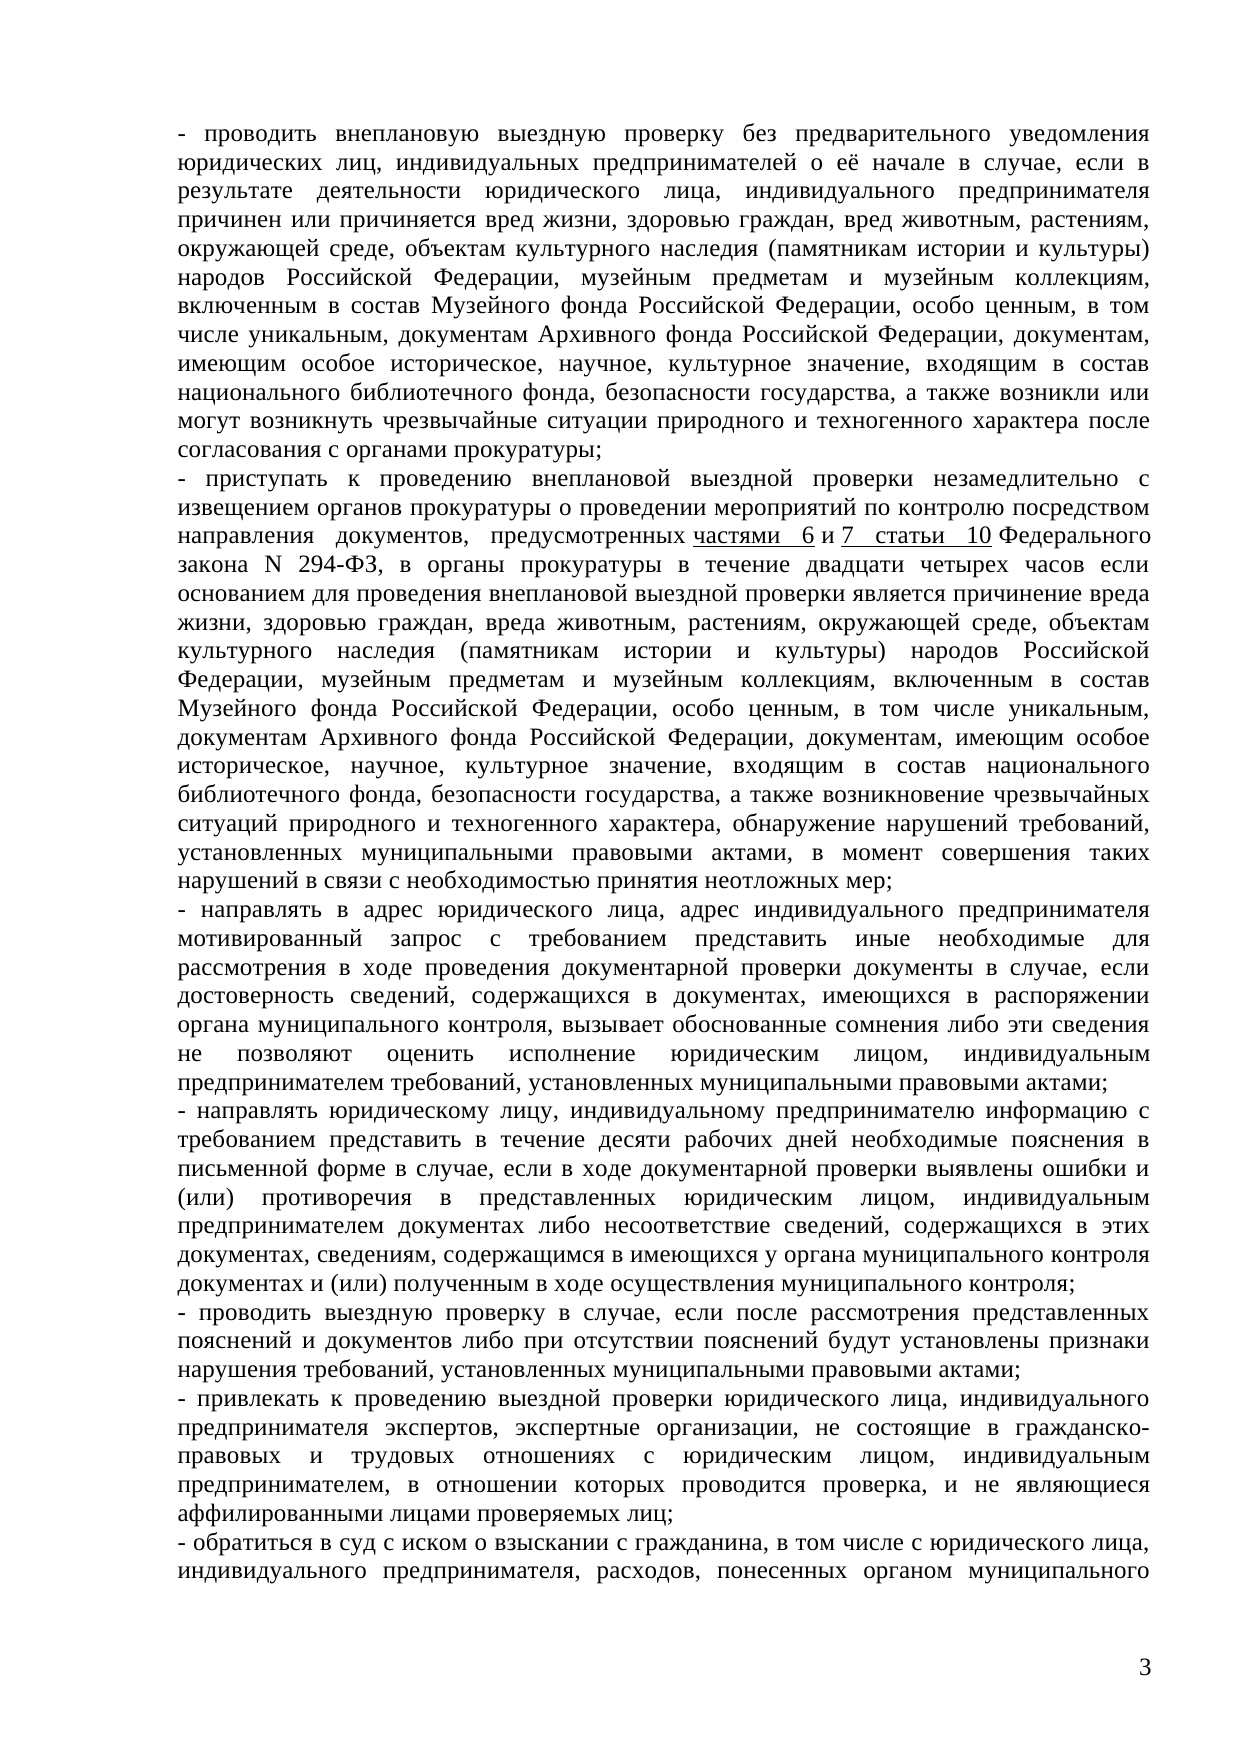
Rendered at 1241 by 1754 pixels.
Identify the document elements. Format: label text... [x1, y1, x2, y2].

text - направлять юридическому лицу, индивидуальному предпринимателю информацию с требованием представить в течение десяти рабочих дней необходимые пояснения в письменной форме в случае, если в ходе документарной проверки выявлены ошибки и (или) противоречия в представленных юридическим лицом, индивидуальным предпринимателем документах либо несоответствие сведений, содержащихся в этих документах, сведениям, содержащимся в имеющихся у органа муниципального контроля документах и (или) полученным в ходе осуществления муниципального контроля; [177, 1096, 1152, 1297]
text - направлять в адрес юридического лица, адрес индивидуального предпринимателя мотивированный запрос с требованием представить иные необходимые для рассмотрения в ходе проведения документарной проверки документы в случае, если достоверность сведений, содержащихся в документах, имеющихся в распоряжении органа муниципального контроля, вызывает обоснованные сомнения либо эти сведения не позволяют оценить исполнение юридическим лицом, индивидуальным предпринимателем требований, установленных муниципальными правовыми актами; [177, 894, 1152, 1096]
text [177, 1527, 1152, 1584]
text - привлекать к проведению выездной проверки юридического лица, индивидуального предпринимателя экспертов, экспертные организации, не состоящие в гражданско-правовых и трудовых отношениях с юридическим лицом, индивидуальным предпринимателем, в отношении которых проводится проверка, и не являющиеся аффилированными лицами проверяемых лиц; [177, 1383, 1152, 1527]
text - приступать к проведению внеплановой выездной проверки незамедлительно с извещением органов прокуратуры о проведении мероприятий по контролю посредством направления документов, предусмотренных частями 6 и 7 статьи 10 Федерального закона N 294-ФЗ, в органы прокуратуры в течение двадцати четырех часов если основанием для проведения внеплановой выездной проверки является причинение вреда жизни, здоровью граждан, вреда животным, растениям, окружающей среде, объектам культурного наследия (памятникам истории и культуры) народов Российской Федерации, музейным предметам и музейным коллекциям, включенным в состав Музейного фонда Российской Федерации, особо ценным, в том числе уникальным, документам Архивного фонда Российской Федерации, документам, имеющим особое историческое, научное, культурное значение, входящим в состав национального библиотечного фонда, безопасности государства, а также возникновение чрезвычайных ситуаций природного и техногенного характера, обнаружение нарушений требований, установленных муниципальными правовыми актами, в момент совершения таких нарушений в связи с необходимостью принятия неотложных мер; [177, 463, 1152, 894]
text - проводить внеплановую выездную проверку без предварительного уведомления юридических лиц, индивидуальных предпринимателей о её начале в случае, если в результате деятельности юридического лица, индивидуального предпринимателя причинен или причиняется вред жизни, здоровью граждан, вред животным, растениям, окружающей среде, объектам культурного наследия (памятникам истории и культуры) народов Российской Федерации, музейным предметам и музейным коллекциям, включенным в состав Музейного фонда Российской Федерации, особо ценным, в том числе уникальным, документам Архивного фонда Российской Федерации, документам, имеющим особое историческое, научное, культурное значение, входящим в состав национального библиотечного фонда, безопасности государства, а также возникли или могут возникнуть чрезвычайные ситуации природного и техногенного характера после согласования с органами прокуратуры; [177, 118, 1152, 463]
text - проводить выездную проверку в случае, если после рассмотрения представленных пояснений и документов либо при отсутствии пояснений будут установлены признаки нарушения требований, установленных муниципальными правовыми актами; [177, 1297, 1152, 1383]
